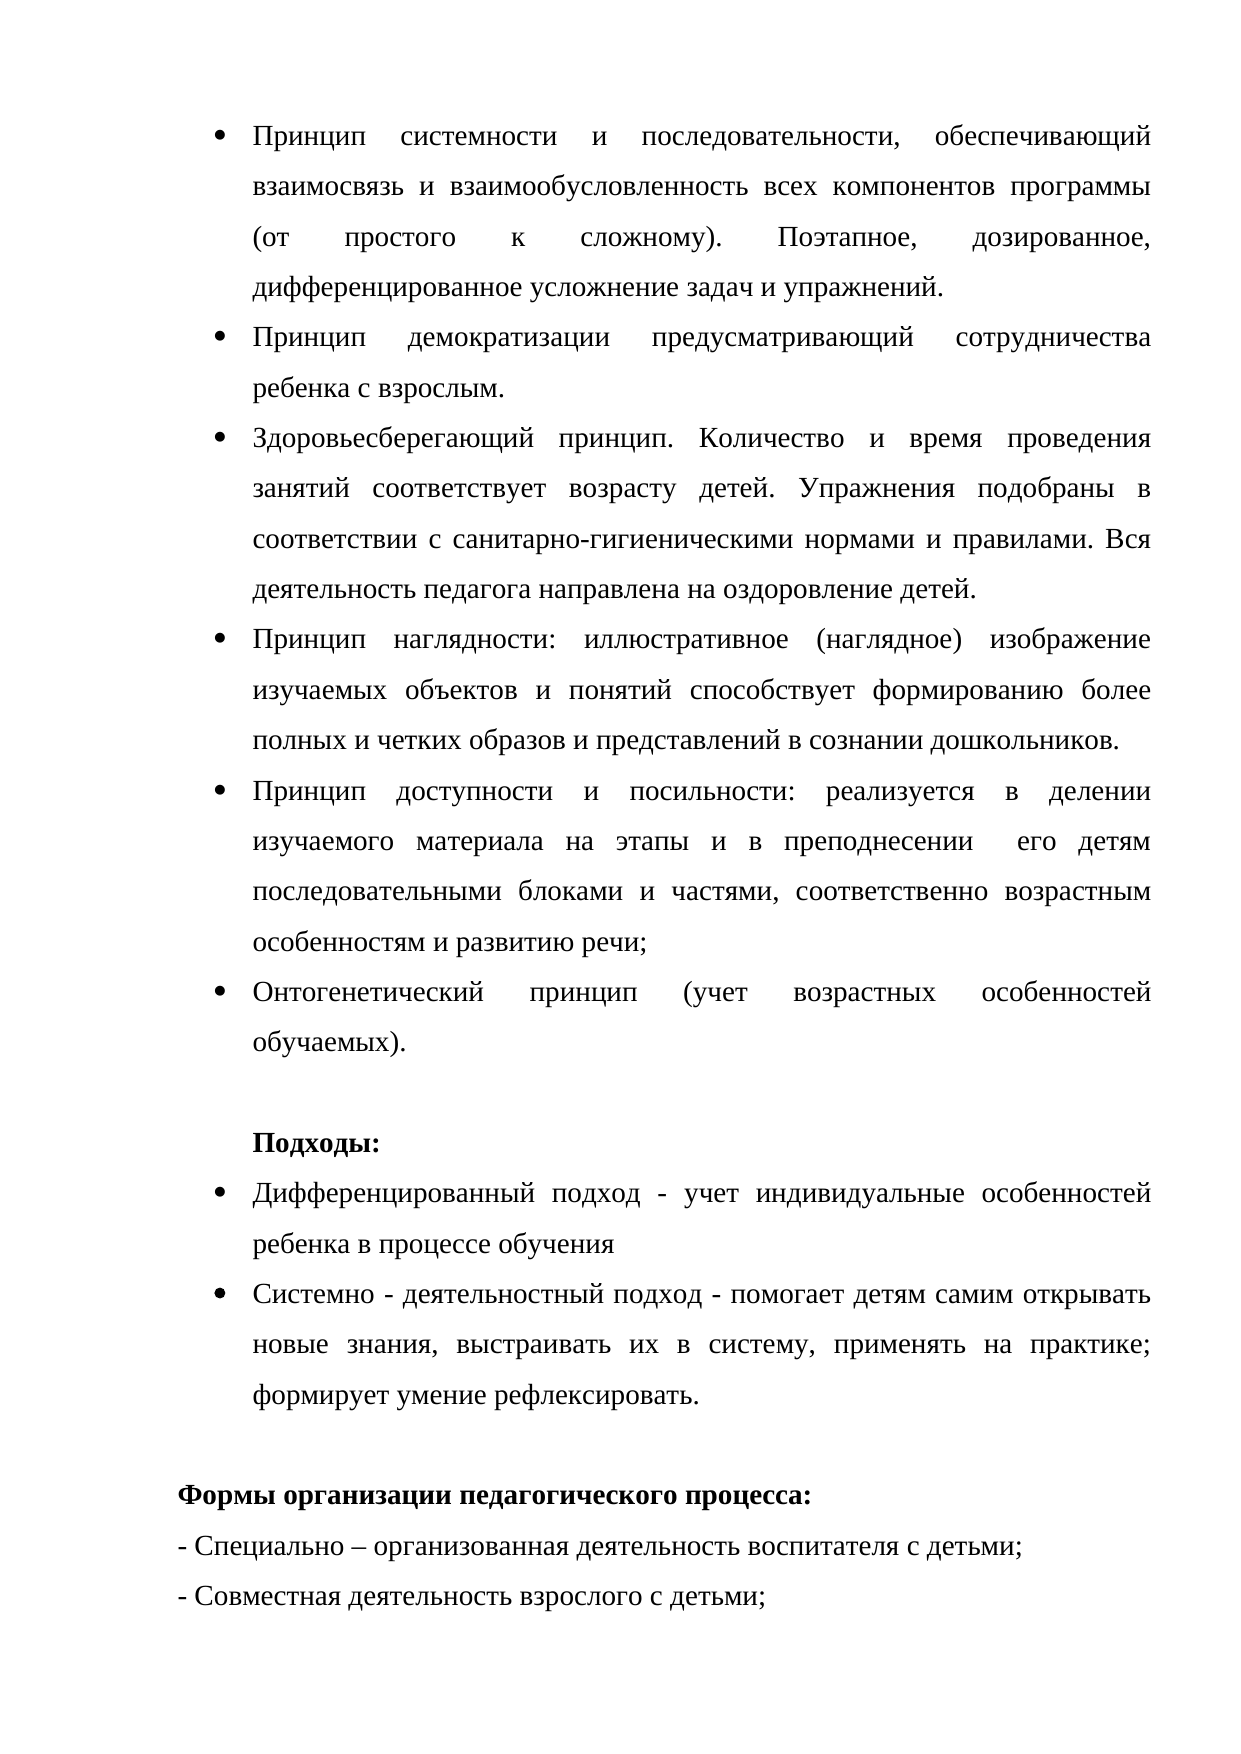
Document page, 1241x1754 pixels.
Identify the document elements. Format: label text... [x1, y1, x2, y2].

text - Совместная деятельность взрослого с детьми; [177, 1578, 1152, 1612]
list Принцип демократизации предусматривающий сотрудничества ребенка с взрослым. [215, 319, 1152, 403]
text - Специально – организованная деятельность воспитателя с детьми; [177, 1528, 1152, 1561]
list Принцип наглядности: иллюстративное (наглядное) изображение изучаемых объектов и понятий способствует формированию более полных и четких образов и представлений в сознании дошкольников. [215, 622, 1152, 756]
list Системно - деятельностный подход - помогает детям самим открывать новые знания, выстраивать их в систему, применять на практике; формирует умение рефлексировать. [215, 1276, 1152, 1410]
list Принцип системности и последовательности, обеспечивающий взаимосвязь и взаимообусловленность всех компонентов программы (от простого к сложному). Поэтапное, дозированное, дифференцированное усложнение задач и упражнений. [215, 118, 1152, 303]
list Онтогенетический принцип (учет возрастных особенностей обучаемых). [215, 974, 1152, 1058]
list Подходы: [252, 1125, 1152, 1158]
list Принцип доступности и посильности: реализуется в делении изучаемого материала на этапы и в преподнесении его детям последовательными блоками и частями, соответственно возрастным особенностям и развитию речи; [215, 773, 1152, 957]
list Дифференцированный подход - учет индивидуальные особенностей ребенка в процессе обучения [215, 1175, 1152, 1259]
list Здоровьесберегающий принцип. Количество и время проведения занятий соответствует возрасту детей. Упражнения подобраны в соответствии с санитарно-гигиеническими нормами и правилами. Вся деятельность педагога направлена на оздоровление детей. [215, 420, 1152, 605]
text Формы организации педагогического процесса: [177, 1477, 1152, 1511]
